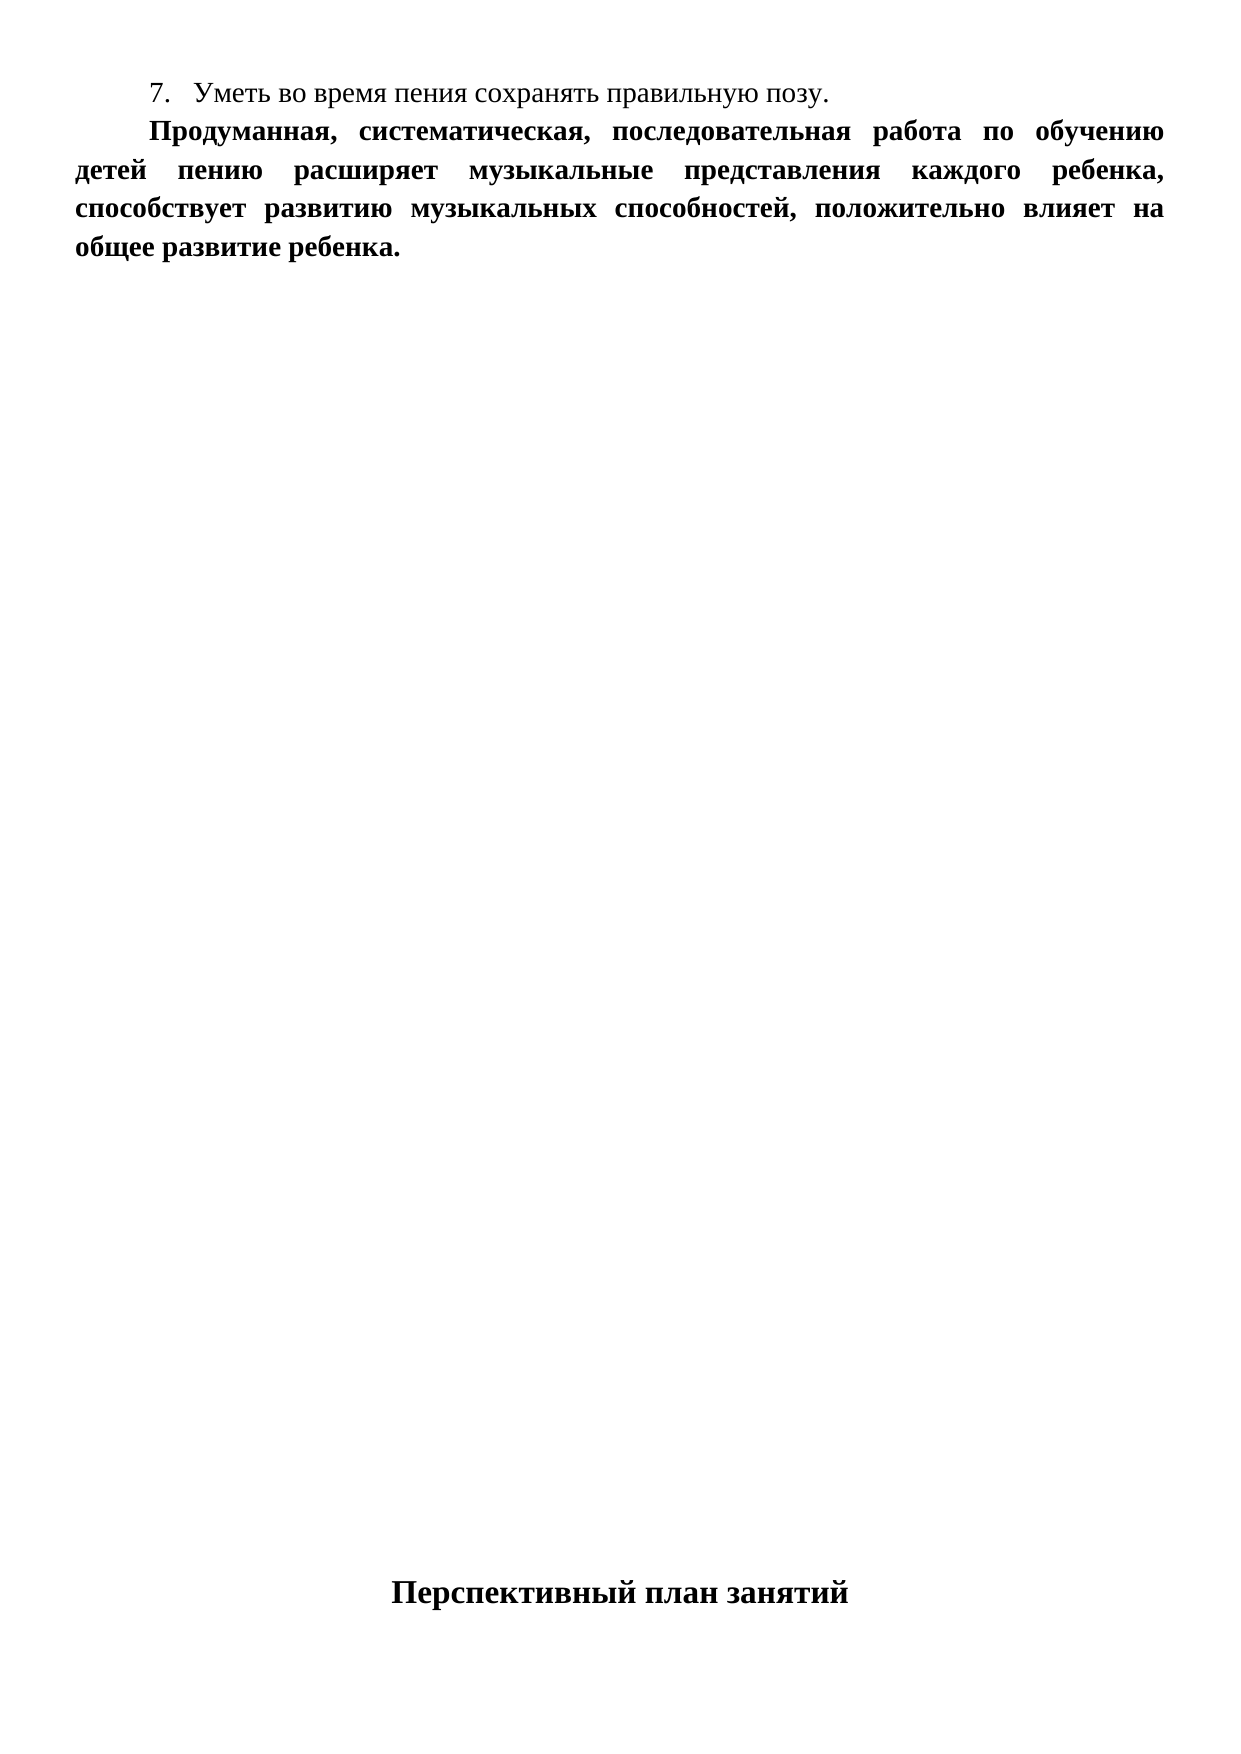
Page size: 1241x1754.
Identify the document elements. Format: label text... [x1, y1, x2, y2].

text Перспективный план занятий [75, 1572, 1165, 1611]
text Продуманная, систематическая, последовательная работа по обучению детей пению расширяет музыкальные представления каждого ребенка, способствует развитию музыкальных способностей, положительно влияет на общее развитие ребенка. [75, 113, 1165, 263]
text 7. Уметь во время пения сохранять правильную позу. [75, 75, 1165, 108]
